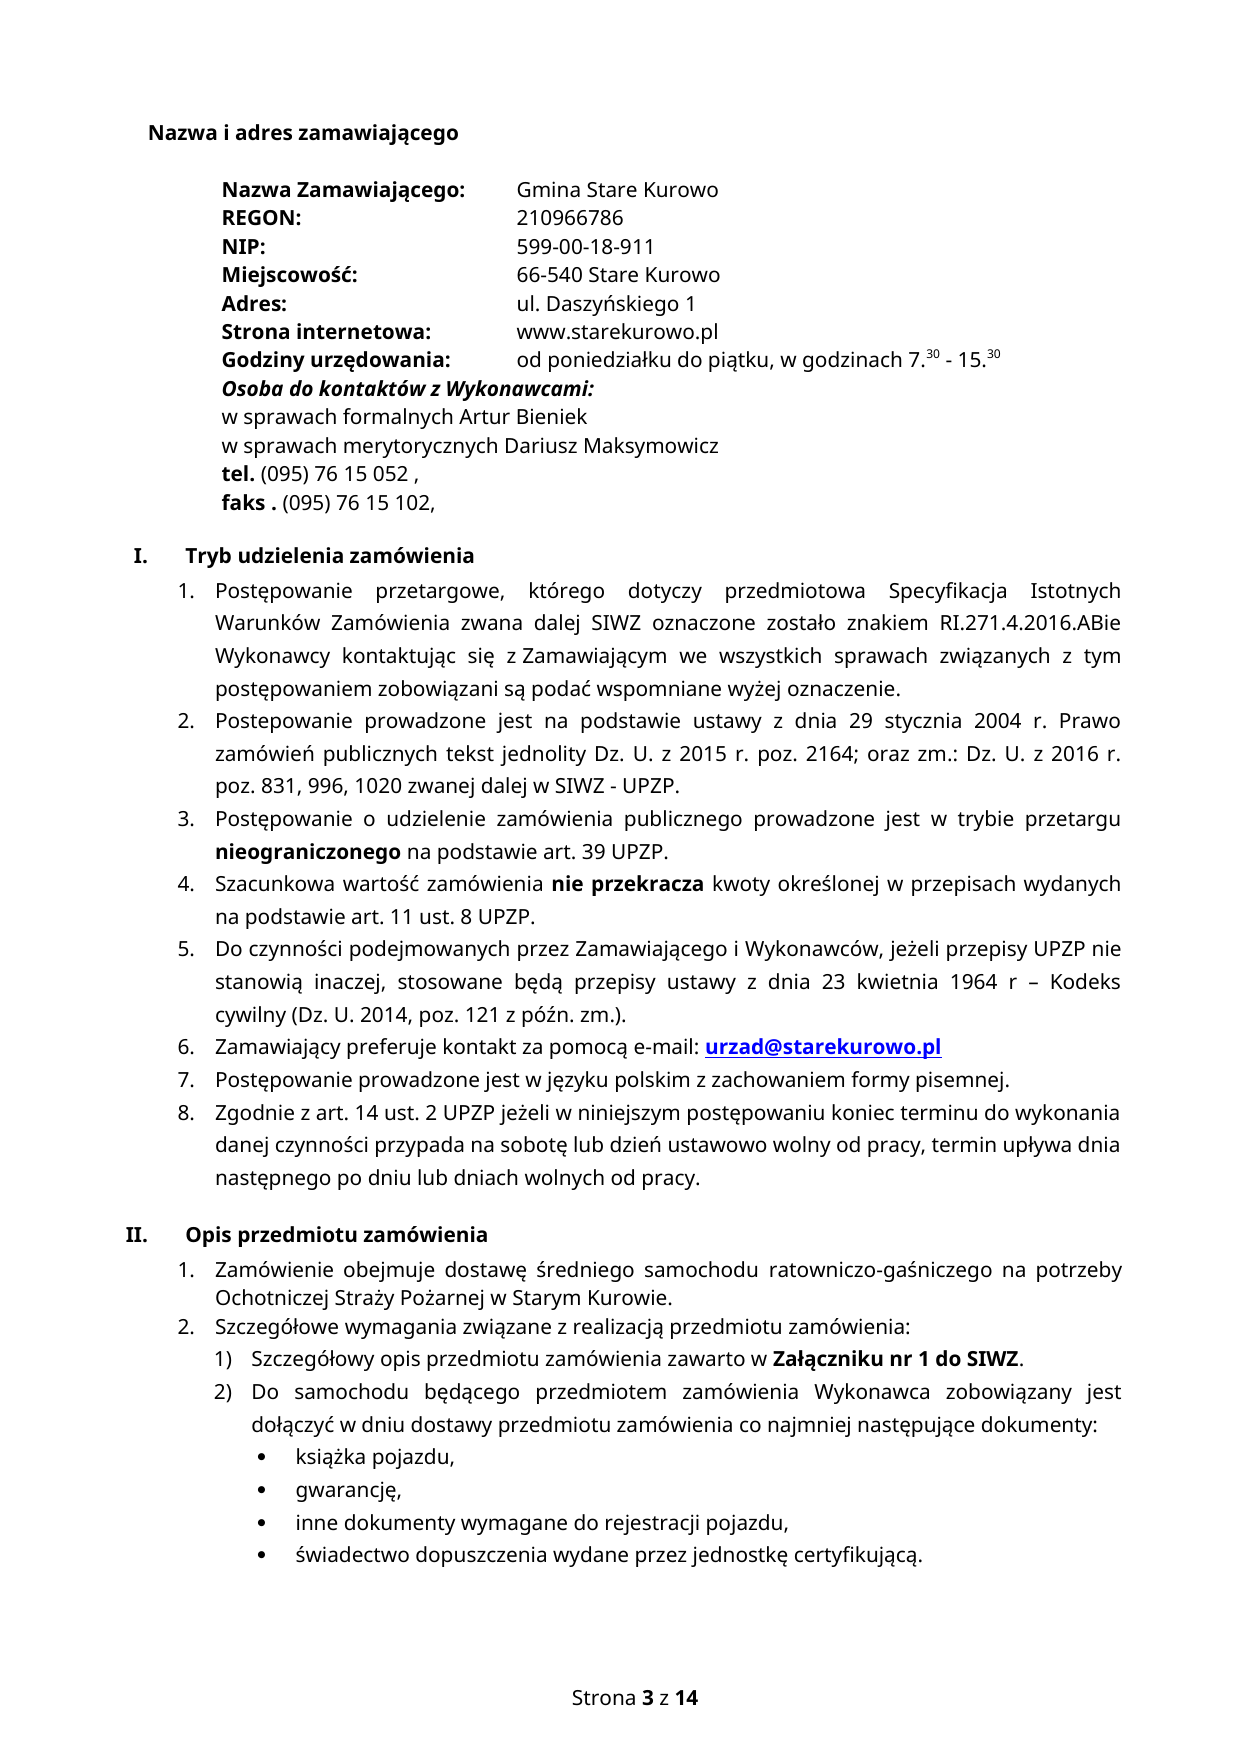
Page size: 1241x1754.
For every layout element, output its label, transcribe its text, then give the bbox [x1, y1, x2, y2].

text Adres: ul. Daszyńskiego 1 [221, 289, 1122, 317]
list Do czynności podejmowanych przez Zamawiającego i Wykonawców, jeżeli przepisy UPZP nie stanowią inaczej, stosowane będą przepisy ustawy z dnia 23 kwietnia 1964 r – Kodeks cywilny (Dz. U. 2014, poz. 121 z późn. zm.). [177, 934, 1122, 1028]
text Osoba do kontaktów z Wykonawcami: [148, 374, 1122, 402]
text REGON: 210966786 [221, 203, 1122, 232]
list Zamówienie obejmuje dostawę średniego samochodu ratowniczo-gaśniczego na potrzeby Ochotniczej Straży Pożarnej w Starym Kurowie. [177, 1255, 1122, 1312]
list świadectwo dopuszczenia wydane przez jednostkę certyfikującą. [258, 1540, 1122, 1569]
list Postępowanie o udzielenie zamówienia publicznego prowadzone jest w trybie przetargu nieograniczonego na podstawie art. 39 UPZP. [177, 804, 1122, 865]
text Godziny urzędowania: od poniedziałku do piątku, w godzinach 7.30 - 15.30 [221, 346, 1122, 374]
list Postępowanie prowadzone jest w języku polskim z zachowaniem formy pisemnej. [177, 1065, 1122, 1093]
text Nazwa i adres zamawiającego [148, 118, 1122, 147]
text Strona internetowa: www.starekurowo.pl [221, 317, 1122, 346]
text Nazwa Zamawiającego: Gmina Stare Kurowo [221, 175, 1122, 203]
text Miejscowość: 66-540 Stare Kurowo [221, 260, 1122, 289]
list Tryb udzielenia zamówienia [148, 541, 1122, 570]
list Szczegółowy opis przedmiotu zamówienia zawarto w Załączniku nr 1 do SIWZ. [214, 1344, 1122, 1373]
list Szczegółowe wymagania związane z realizacją przedmiotu zamówienia: [177, 1312, 1122, 1340]
text faks . (095) 76 15 102, [221, 488, 1122, 516]
list Postępowanie przetargowe, którego dotyczy przedmiotowa Specyfikacja Istotnych Warunków Zamówienia zwana dalej SIWZ oznaczone zostało znakiem RI.271.4.2016.ABie Wykonawcy kontaktując się z Zamawiającym we wszystkich sprawach związanych z tym postępowaniem zobowiązani są podać wspomniane wyżej oznaczenie. [177, 576, 1122, 702]
list Zamawiający preferuje kontakt za pomocą e-mail: urzad@starekurowo.pl [177, 1032, 1122, 1061]
list inne dokumenty wymagane do rejestracji pojazdu, [258, 1508, 1122, 1536]
text w sprawach merytorycznych Dariusz Maksymowicz [148, 431, 1122, 459]
list Do samochodu będącego przedmiotem zamówienia Wykonawca zobowiązany jest dołączyć w dniu dostawy przedmiotu zamówienia co najmniej następujące dokumenty: [214, 1377, 1122, 1438]
list gwarancję, [258, 1475, 1122, 1503]
text NIP: 599-00-18-911 [221, 232, 1122, 260]
text w sprawach formalnych Artur Bieniek [148, 402, 1122, 431]
text tel. (095) 76 15 052 , [221, 459, 1122, 488]
list Zgodnie z art. 14 ust. 2 UPZP jeżeli w niniejszym postępowaniu koniec terminu do wykonania danej czynności przypada na sobotę lub dzień ustawowo wolny od pracy, termin upływa dnia następnego po dniu lub dniach wolnych od pracy. [177, 1098, 1122, 1191]
list Opis przedmiotu zamówienia [148, 1220, 1122, 1249]
list Postepowanie prowadzone jest na podstawie ustawy z dnia 29 stycznia 2004 r. Prawo zamówień publicznych tekst jednolity Dz. U. z 2015 r. poz. 2164; oraz zm.: Dz. U. z 2016 r. poz. 831, 996, 1020 zwanej dalej w SIWZ - UPZP. [177, 706, 1122, 800]
list Szacunkowa wartość zamówienia nie przekracza kwoty określonej w przepisach wydanych na podstawie art. 11 ust. 8 UPZP. [177, 869, 1122, 930]
list książka pojazdu, [258, 1442, 1122, 1471]
